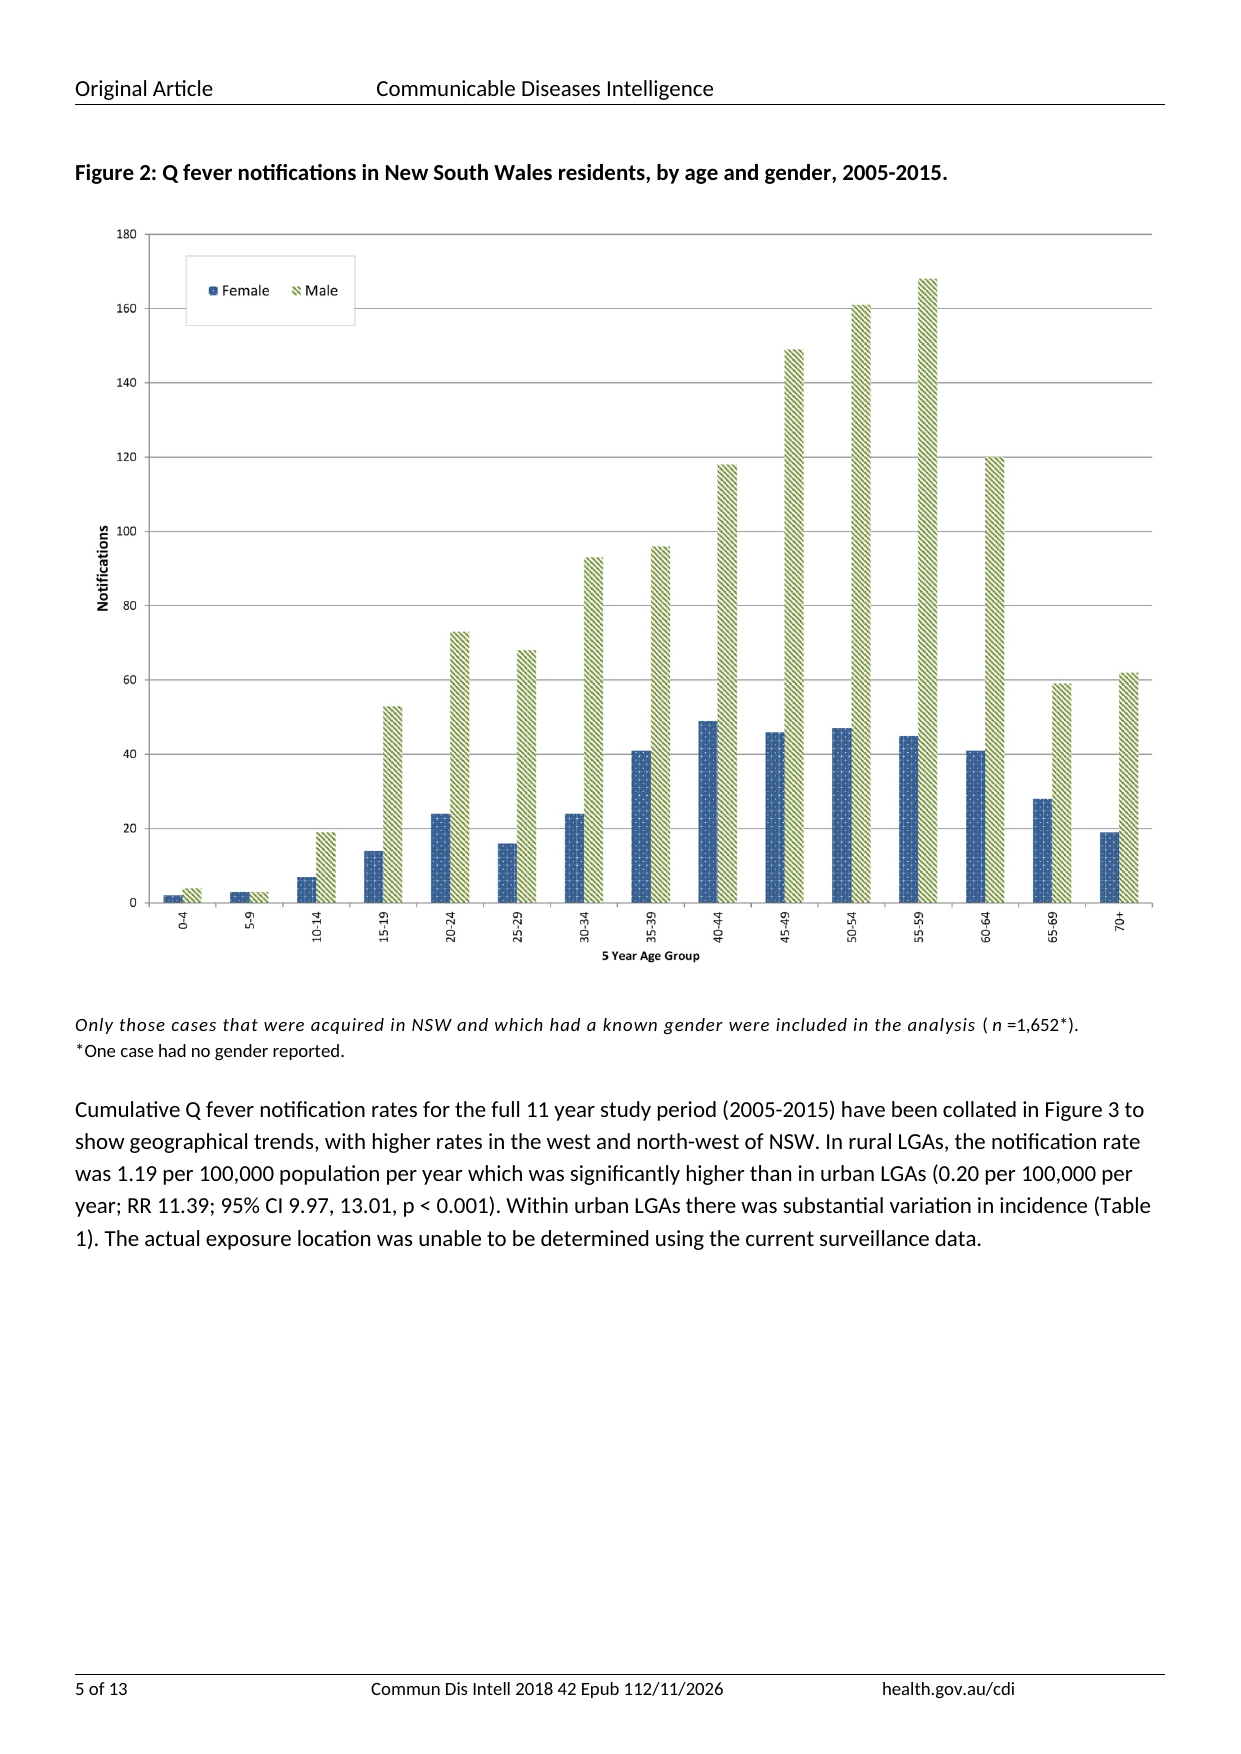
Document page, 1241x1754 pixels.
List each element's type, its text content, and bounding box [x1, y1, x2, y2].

text Figure 2: Q fever notifications in New South Wales residents, by age and gender, 2005-2015. [75, 158, 1165, 186]
picture [75, 219, 1167, 980]
text Cumulative Q fever notification rates for the full 11 year study period (2005-2015) have been collated in Figure 3 to show geographical trends, with higher rates in the west and north-west of NSW. In rural LGAs, the notification rate was 1.19 per 100,000 population per year which was significantly higher than in urban LGAs (0.20 per 100,000 per year; RR 11.39; 95% CI 9.97, 13.01, p < 0.001). Within urban LGAs there was substantial variation in incidence (Table 1). The actual exposure location was unable to be determined using the current surveillance data. [75, 1095, 1165, 1252]
text Only those cases that were acquired in NSW and which had a known gender were included in the analysis ( n =1,652*). *One case had no gender reported. [75, 1013, 1165, 1062]
